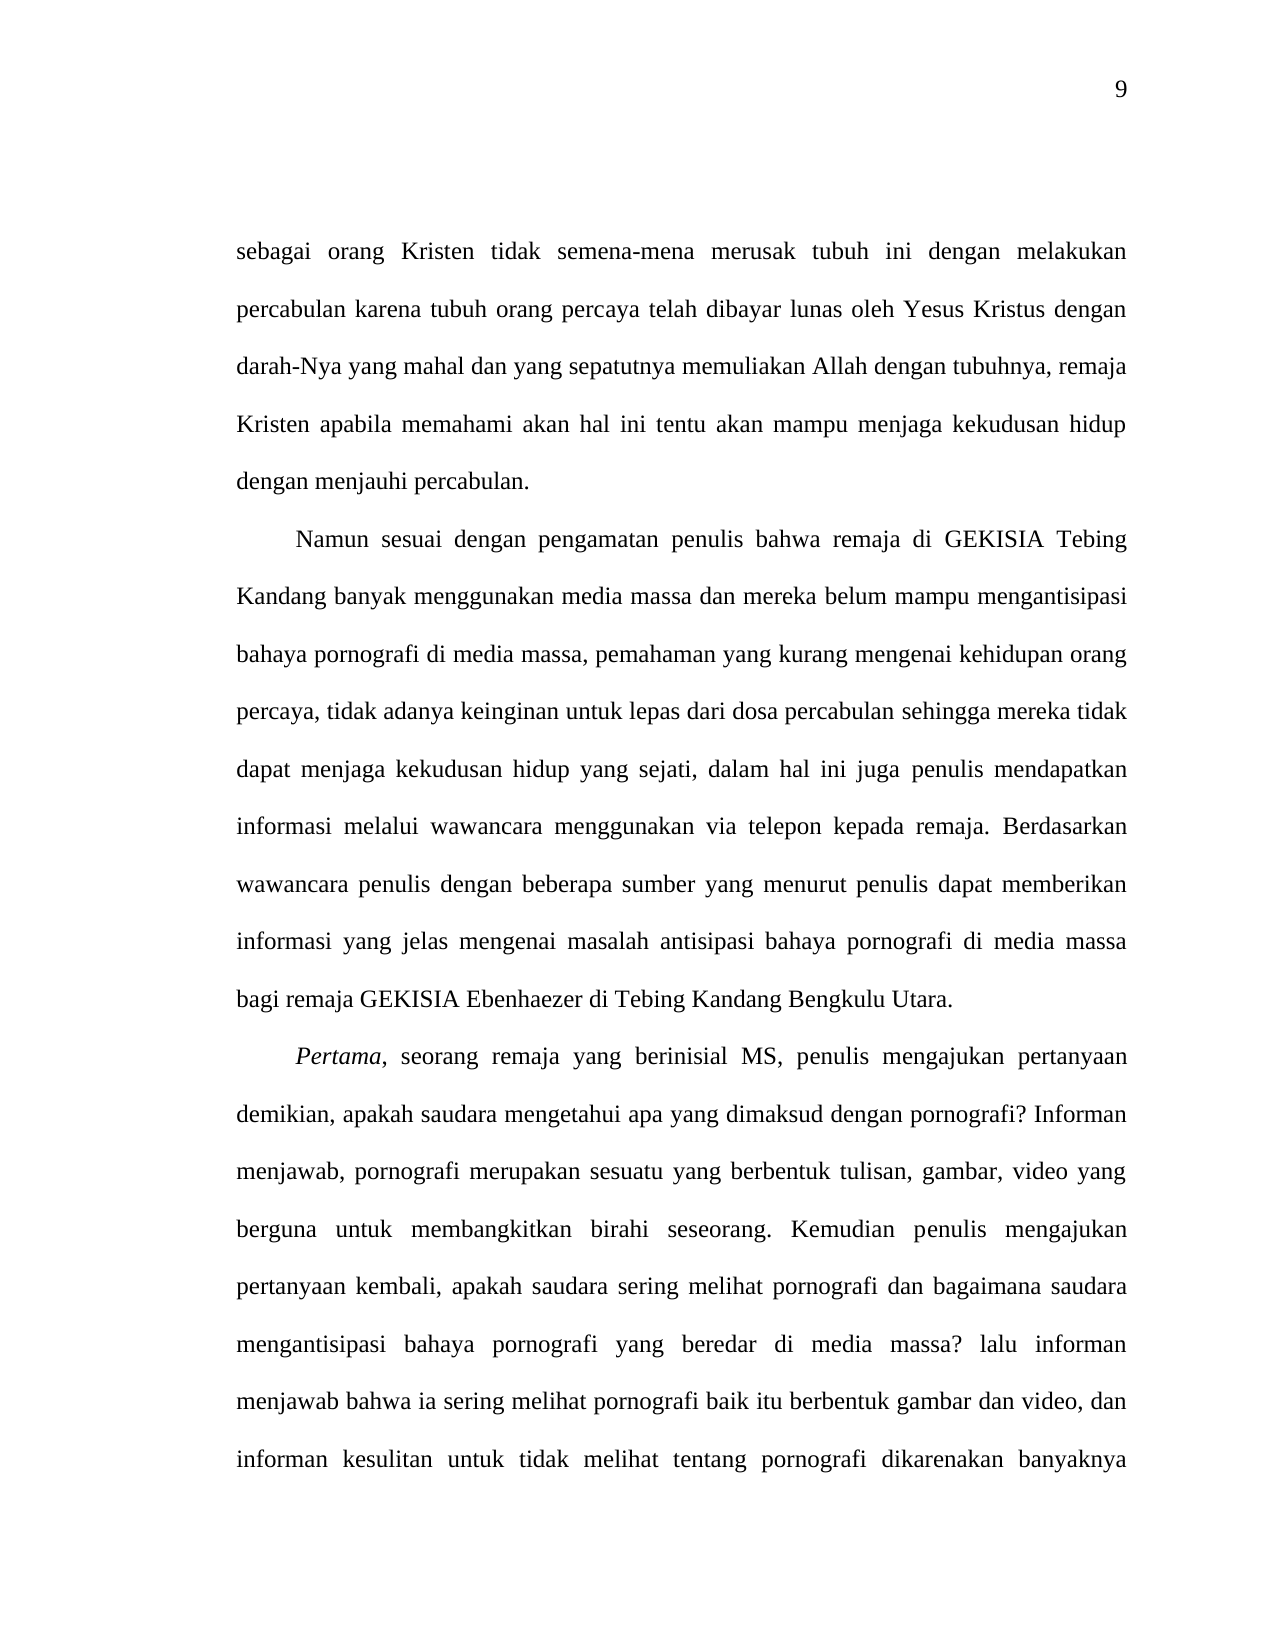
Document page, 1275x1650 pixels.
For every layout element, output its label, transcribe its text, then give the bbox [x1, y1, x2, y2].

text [236, 236, 1127, 495]
text Namun sesuai dengan pengamatan penulis bahwa remaja di GEKISIA Tebing Kandang banyak menggunakan media massa dan mereka belum mampu mengantisipasi bahaya pornografi di media massa, pemahaman yang kurang mengenai kehidupan orang percaya, tidak adanya keinginan untuk lepas dari dosa percabulan sehingga mereka tidak dapat menjaga kekudusan hidup yang sejati, dalam hal ini juga penulis mendapatkan informasi melalui wawancara menggunakan via telepon kepada remaja. Berdasarkan wawancara penulis dengan beberapa sumber yang menurut penulis dapat memberikan informasi yang jelas mengenai masalah antisipasi bahaya pornografi di media massa bagi remaja GEKISIA Ebenhaezer di Tebing Kandang Bengkulu Utara. [236, 524, 1127, 1012]
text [236, 1041, 1127, 1472]
